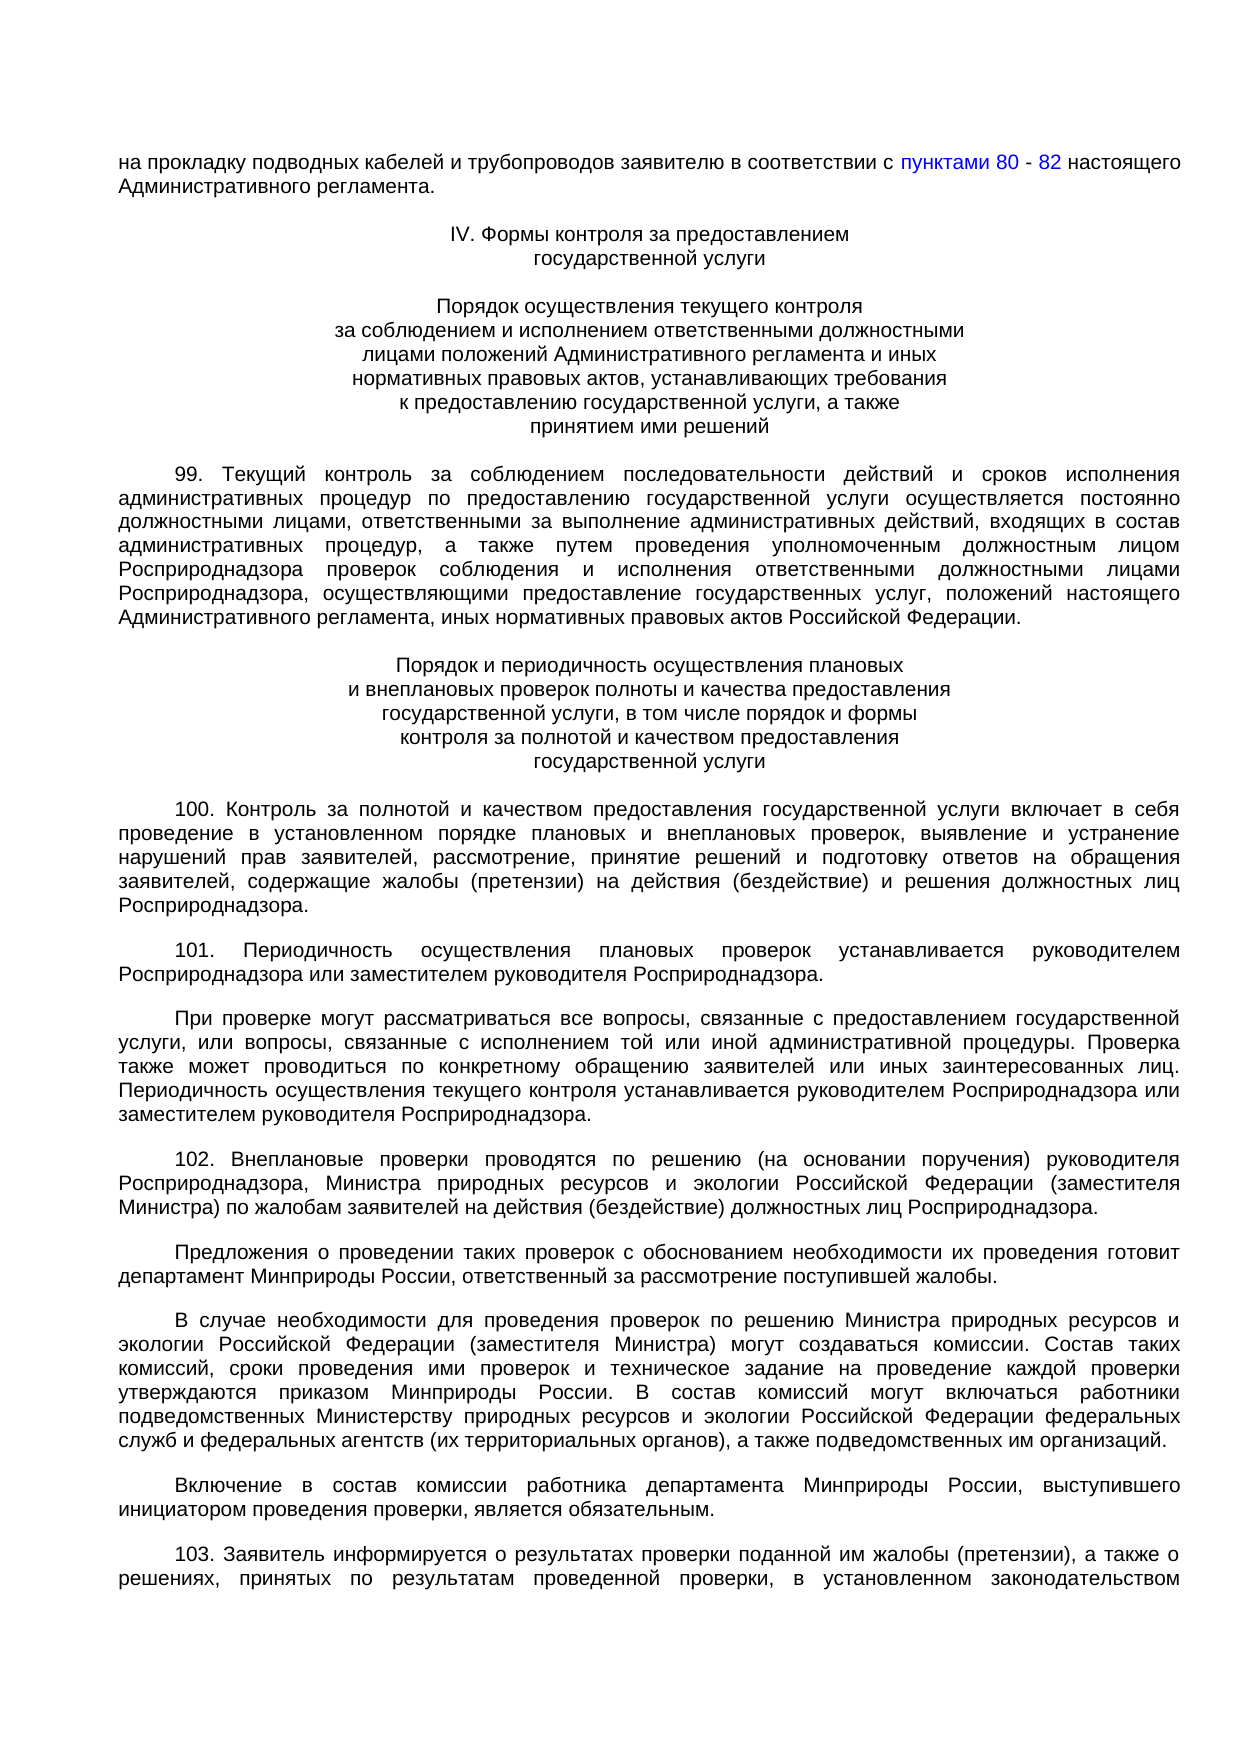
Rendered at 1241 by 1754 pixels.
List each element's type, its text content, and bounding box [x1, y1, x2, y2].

text нормативных правовых актов, устанавливающих требования [118, 366, 1181, 389]
text Включение в состав комиссии работника департамента Минприроды России, выступившего инициатором проведения проверки, является обязательным. [118, 1473, 1181, 1521]
text и внеплановых проверок полноты и качества предоставления [118, 677, 1181, 701]
text IV. Формы контроля за предоставлением [118, 222, 1181, 246]
text государственной услуги, в том числе порядок и формы [118, 701, 1181, 725]
text 102. Внеплановые проверки проводятся по решению (на основании поручения) руководителя Росприроднадзора, Министра природных ресурсов и экологии Российской Федерации (заместителя Министра) по жалобам заявителей на действия (бездействие) должностных лиц Росприроднадзора. [118, 1147, 1181, 1219]
text принятием ими решений [118, 413, 1181, 437]
text государственной услуги [118, 246, 1181, 270]
text контроля за полнотой и качеством предоставления [118, 725, 1181, 749]
text 100. Контроль за полнотой и качеством предоставления государственной услуги включает в себя проведение в установленном порядке плановых и внеплановых проверок, выявление и устранение нарушений прав заявителей, рассмотрение, принятие решений и подготовку ответов на обращения заявителей, содержащие жалобы (претензии) на действия (бездействие) и решения должностных лиц Росприроднадзора. [118, 797, 1181, 917]
text к предоставлению государственной услуги, а также [118, 389, 1181, 413]
text за соблюдением и исполнением ответственными должностными [118, 318, 1181, 342]
text лицами положений Административного регламента и иных [118, 342, 1181, 366]
text Порядок и периодичность осуществления плановых [118, 653, 1181, 677]
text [118, 1542, 1181, 1589]
text 99. Текущий контроль за соблюдением последовательности действий и сроков исполнения административных процедур по предоставлению государственной услуги осуществляется постоянно должностными лицами, ответственными за выполнение административных действий, входящих в состав административных процедур, а также путем проведения уполномоченным должностным лицом Росприроднадзора проверок соблюдения и исполнения ответственными должностными лицами Росприроднадзора, осуществляющими предоставление государственных услуг, положений настоящего Административного регламента, иных нормативных правовых актов Российской Федерации. [118, 461, 1181, 629]
text В случае необходимости для проведения проверок по решению Министра природных ресурсов и экологии Российской Федерации (заместителя Министра) могут создаваться комиссии. Состав таких комиссий, сроки проведения ими проверок и техническое задание на проведение каждой проверки утверждаются приказом Минприроды России. В состав комиссий могут включаться работники подведомственных Министерству природных ресурсов и экологии Российской Федерации федеральных служб и федеральных агентств (их территориальных органов), а также подведомственных им организаций. [118, 1308, 1181, 1452]
text государственной услуги [118, 749, 1181, 773]
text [118, 150, 1181, 198]
text Порядок осуществления текущего контроля [118, 294, 1181, 318]
text При проверке могут рассматриваться все вопросы, связанные с предоставлением государственной услуги, или вопросы, связанные с исполнением той или иной административной процедуры. Проверка также может проводиться по конкретному обращению заявителей или иных заинтересованных лиц. Периодичность осуществления текущего контроля устанавливается руководителем Росприроднадзора или заместителем руководителя Росприроднадзора. [118, 1006, 1181, 1126]
text Предложения о проведении таких проверок с обоснованием необходимости их проведения готовит департамент Минприроды России, ответственный за рассмотрение поступившей жалобы. [118, 1239, 1181, 1287]
text 101. Периодичность осуществления плановых проверок устанавливается руководителем Росприроднадзора или заместителем руководителя Росприроднадзора. [118, 937, 1181, 985]
